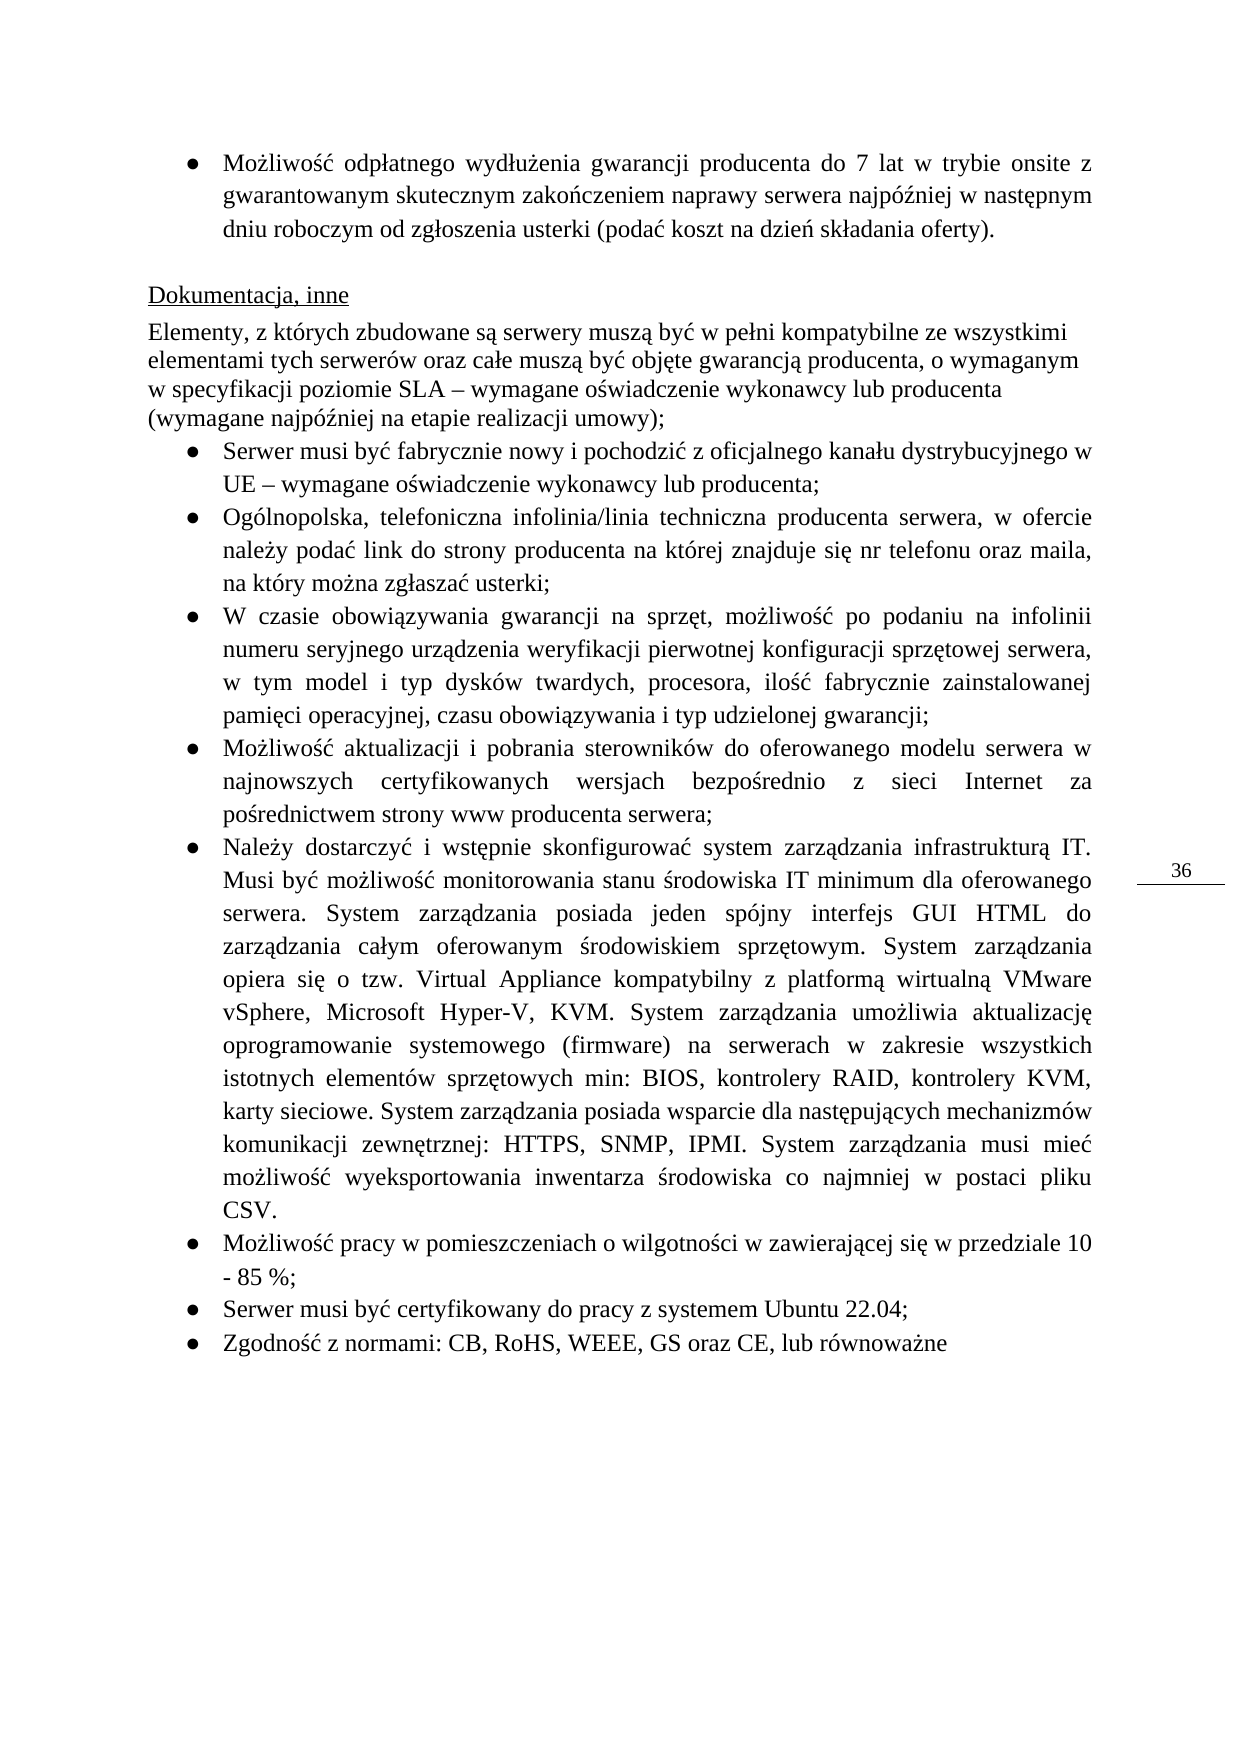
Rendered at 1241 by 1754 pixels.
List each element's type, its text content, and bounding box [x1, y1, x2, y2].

list W czasie obowiązywania gwarancji na sprzęt, możliwość po podaniu na infolinii numeru seryjnego urządzenia weryfikacji pierwotnej konfiguracji sprzętowej serwera, w tym model i typ dysków twardych, procesora, ilość fabrycznie zainstalowanej pamięci operacyjnej, czasu obowiązywania i typ udzielonej gwarancji; [185, 601, 1093, 729]
list Serwer musi być certyfikowany do pracy z systemem Ubuntu 22.04; [185, 1294, 1093, 1323]
list Możliwość odpłatnego wydłużenia gwarancji producenta do 7 lat w trybie onsite z gwarantowanym skutecznym zakończeniem naprawy serwera najpóźniej w następnym dniu roboczym od zgłoszenia usterki (podać koszt na dzień składania oferty). [185, 148, 1093, 242]
text Dokumentacja, inne [148, 280, 1093, 308]
list Ogólnopolska, telefoniczna infolinia/linia techniczna producenta serwera, w ofercie należy podać link do strony producenta na której znajduje się nr telefonu oraz maila, na który można zgłaszać usterki; [185, 502, 1093, 597]
list Należy dostarczyć i wstępnie skonfigurować system zarządzania infrastrukturą IT. Musi być możliwość monitorowania stanu środowiska IT minimum dla oferowanego serwera. System zarządzania posiada jeden spójny interfejs GUI HTML do zarządzania całym oferowanym środowiskiem sprzętowym. System zarządzania opiera się o tzw. Virtual Appliance kompatybilny z platformą wirtualną VMware vSphere, Microsoft Hyper-V, KVM. System zarządzania umożliwia aktualizację oprogramowanie systemowego (firmware) na serwerach w zakresie wszystkich istotnych elementów sprzętowych min: BIOS, kontrolery RAID, kontrolery KVM, karty sieciowe. System zarządzania posiada wsparcie dla następujących mechanizmów komunikacji zewnętrznej: HTTPS, SNMP, IPMI. System zarządzania musi mieć możliwość wyeksportowania inwentarza środowiska co najmniej w postaci pliku CSV. [185, 832, 1093, 1224]
list Zgodność z normami: CB, RoHS, WEEE, GS oraz CE, lub równoważne [185, 1328, 1093, 1356]
list Możliwość pracy w pomieszczeniach o wilgotności w zawierającej się w przedziale 10 - 85 %; [185, 1228, 1093, 1290]
list Możliwość aktualizacji i pobrania sterowników do oferowanego modelu serwera w najnowszych certyfikowanych wersjach bezpośrednio z sieci Internet za pośrednictwem strony www producenta serwera; [185, 733, 1093, 828]
list Serwer musi być fabrycznie nowy i pochodzić z oficjalnego kanału dystrybucyjnego w UE – wymagane oświadczenie wykonawcy lub producenta; [185, 436, 1093, 498]
text Elementy, z których zbudowane są serwery muszą być w pełni kompatybilne ze wszystkimi elementami tych serwerów oraz całe muszą być objęte gwarancją producenta, o wymaganym w specyfikacji poziomie SLA – wymagane oświadczenie wykonawcy lub producenta (wymagane najpóźniej na etapie realizacji umowy); [148, 317, 1093, 432]
